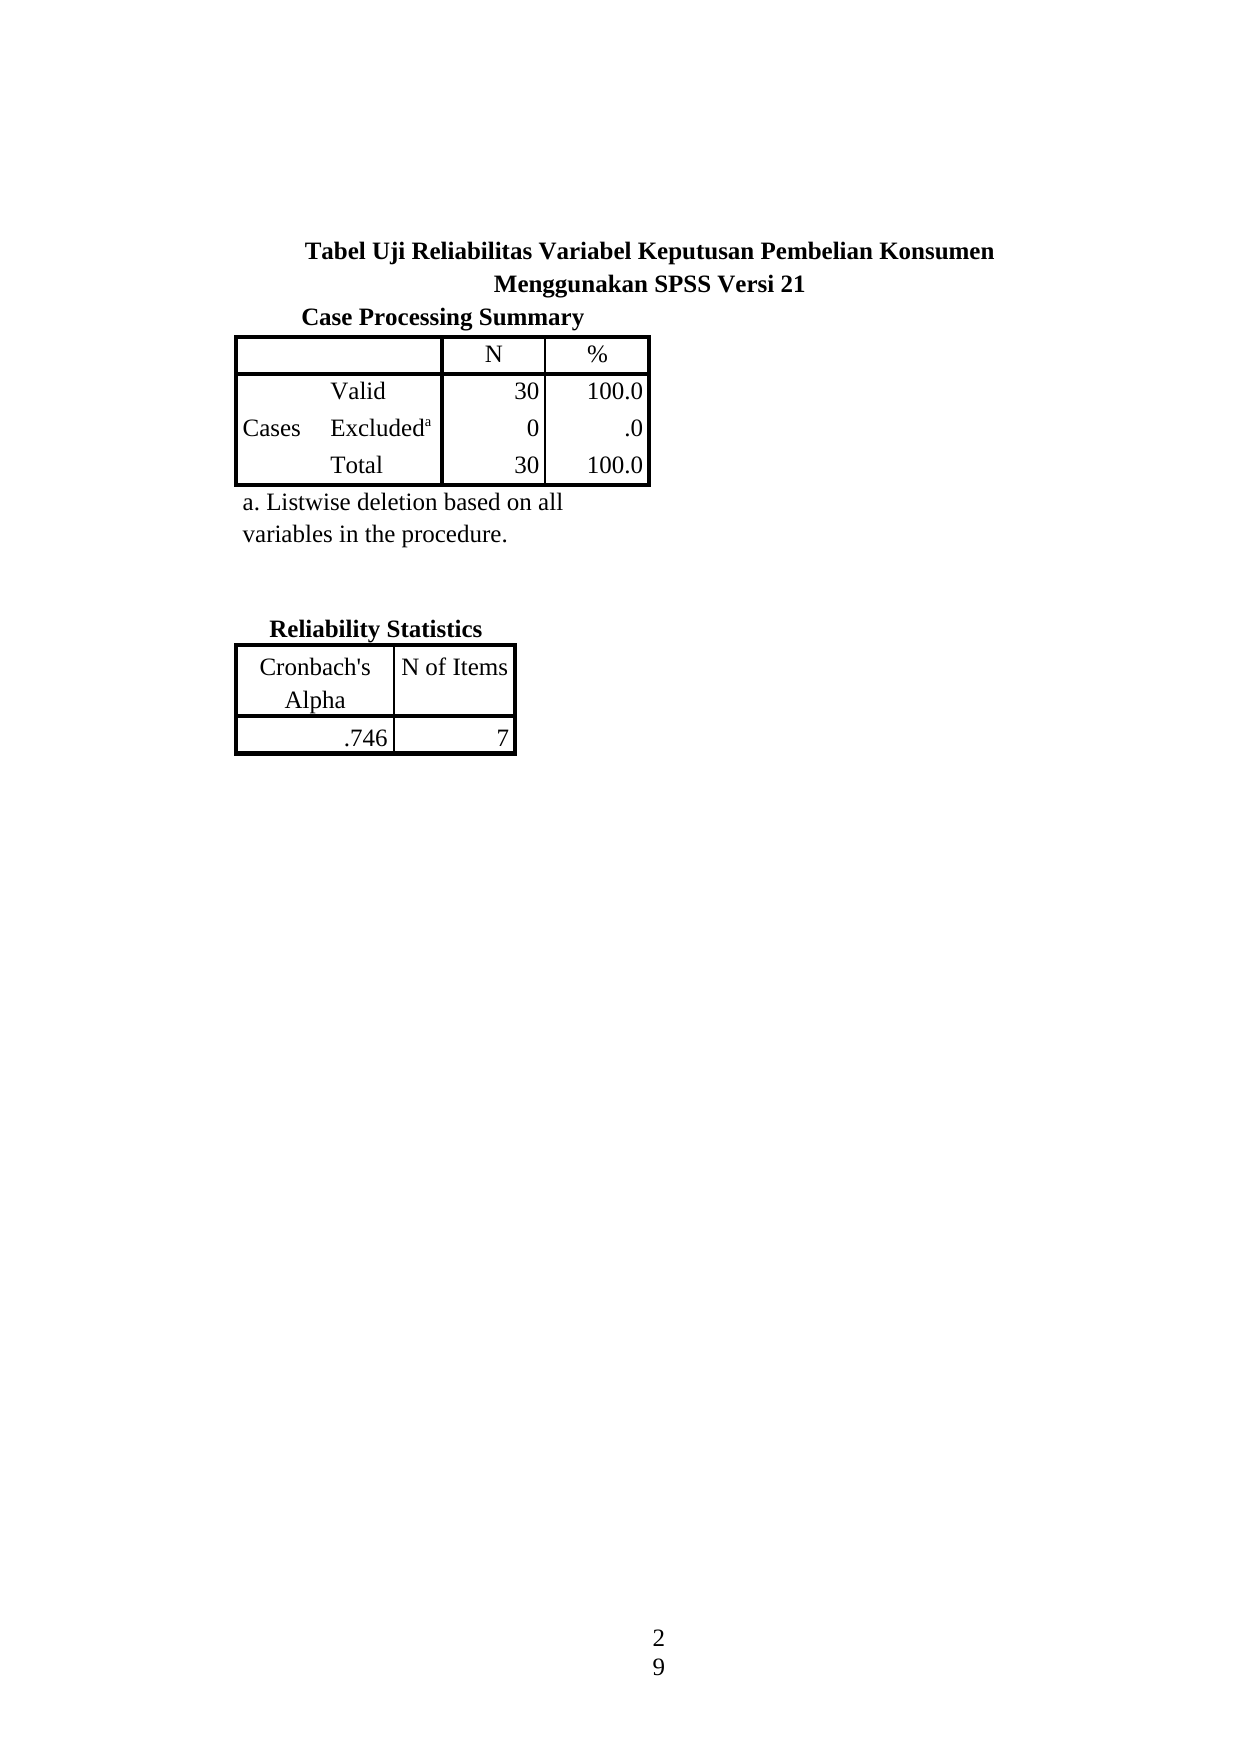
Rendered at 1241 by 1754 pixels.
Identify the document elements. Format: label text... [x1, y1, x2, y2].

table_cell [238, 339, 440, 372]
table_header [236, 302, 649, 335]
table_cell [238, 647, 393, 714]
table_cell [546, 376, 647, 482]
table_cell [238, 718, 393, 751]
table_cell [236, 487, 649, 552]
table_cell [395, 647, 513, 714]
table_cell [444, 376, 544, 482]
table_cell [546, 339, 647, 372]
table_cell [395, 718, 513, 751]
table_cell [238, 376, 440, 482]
text Tabel Uji Reliabilitas Variabel Keputusan Pembelian Konsumen Menggunakan SPSS Versi 21 [236, 236, 1063, 298]
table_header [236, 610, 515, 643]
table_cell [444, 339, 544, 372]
